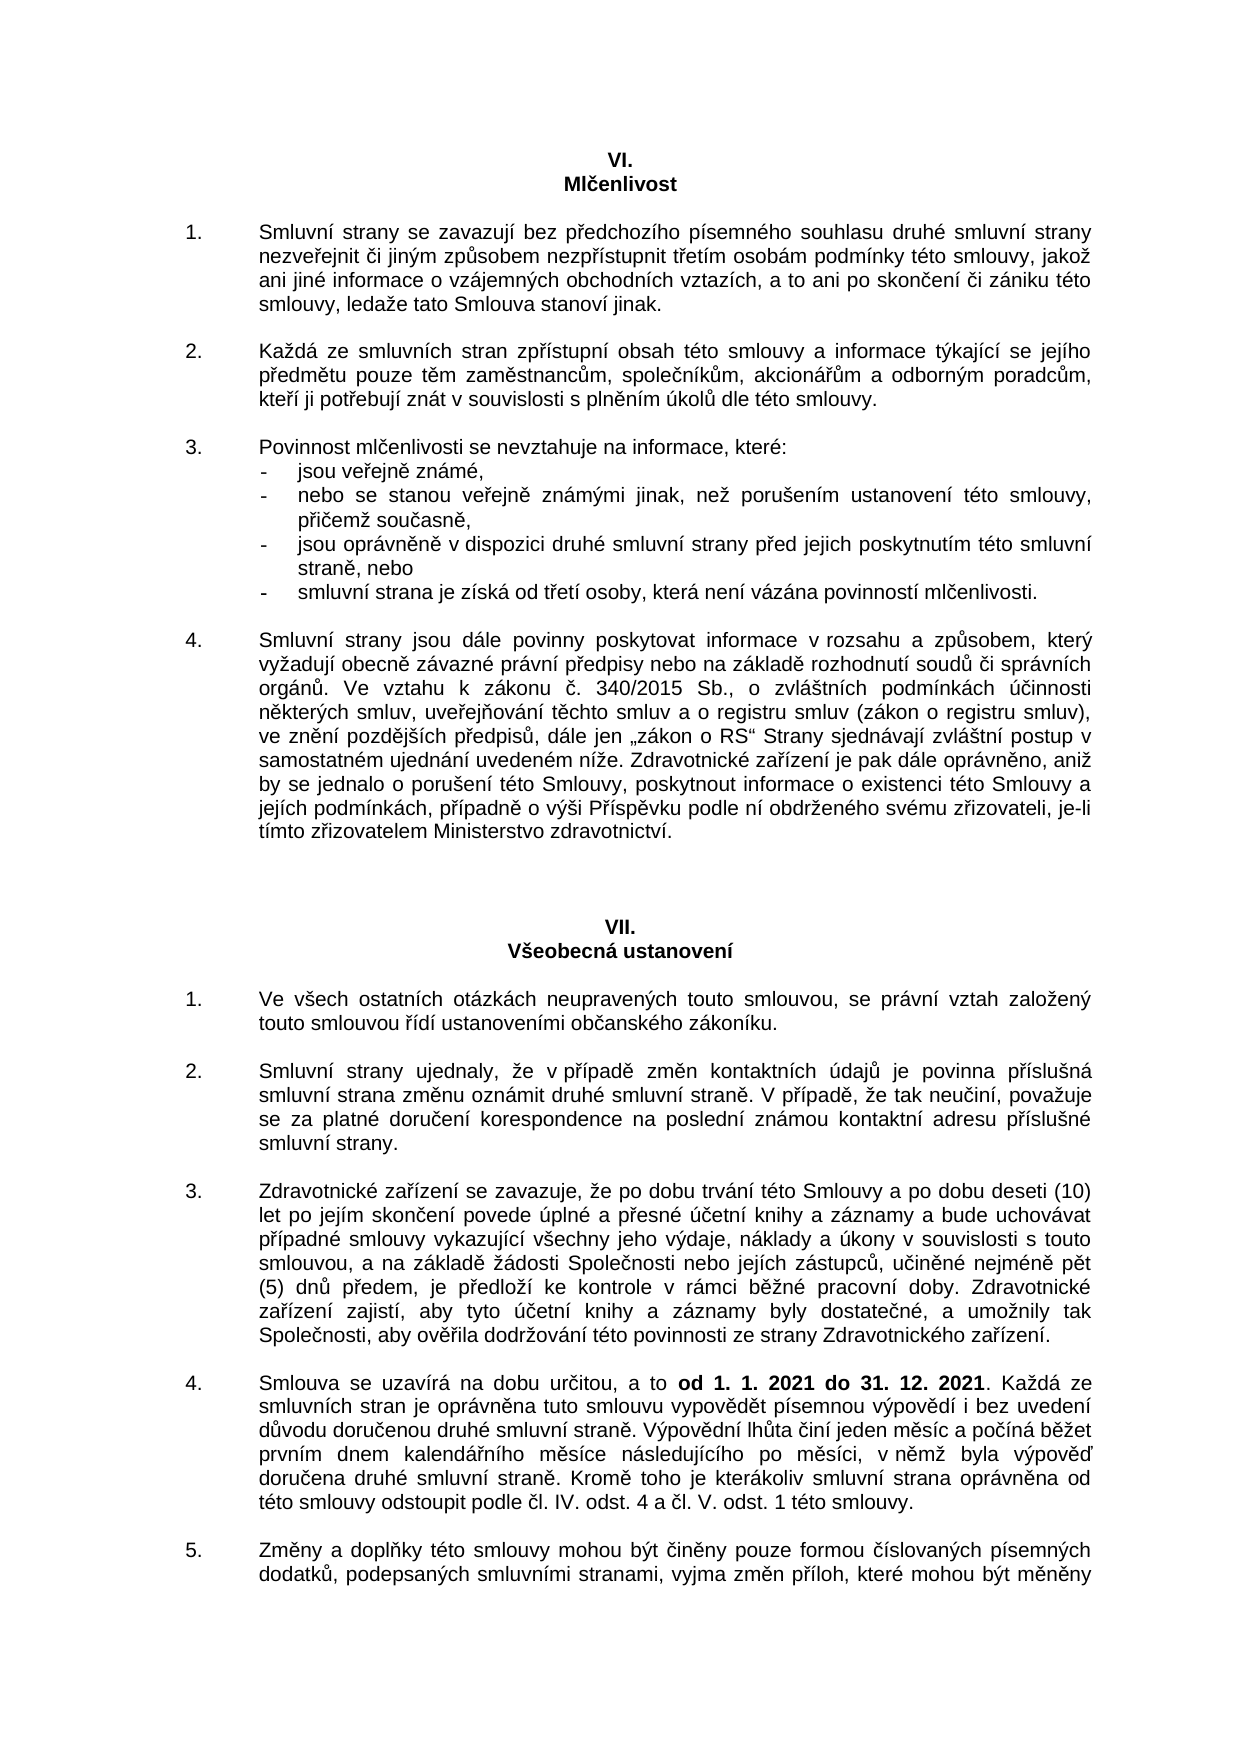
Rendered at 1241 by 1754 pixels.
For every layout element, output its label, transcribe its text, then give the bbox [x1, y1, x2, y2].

list Smlouva se uzavírá na dobu určitou, a to od 1. 1. 2021 do 31. 12. 2021. Každá ze smluvních stran je oprávněna tuto smlouvu vypovědět písemnou výpovědí i bez uvedení důvodu doručenou druhé smluvní straně. Výpovědní lhůta činí jeden měsíc a počíná běžet prvním dnem kalendářního měsíce následujícího po měsíci, v němž byla výpověď doručena druhé smluvní straně. Kromě toho je kterákoliv smluvní strana oprávněna od této smlouvy odstoupit podle čl. IV. odst. 4 a čl. V. odst. 1 této smlouvy. [185, 1370, 1093, 1514]
text Všeobecná ustanovení [148, 939, 1093, 963]
list smluvní strana je získá od třetí osoby, která není vázána povinností mlčenlivosti. [260, 579, 1093, 604]
list Smluvní strany se zavazují bez předchozího písemného souhlasu druhé smluvní strany nezveřejnit či jiným způsobem nezpřístupnit třetím osobám podmínky této smlouvy, jakož ani jiné informace o vzájemných obchodních vztazích, a to ani po skončení či zániku této smlouvy, ledaže tato Smlouva stanoví jinak. [185, 219, 1093, 315]
list Smluvní strany jsou dále povinny poskytovat informace v rozsahu a způsobem, který vyžadují obecně závazné právní předpisy nebo na základě rozhodnutí soudů či správních orgánů. Ve vztahu k zákonu č. 340/2015 Sb., o zvláštních podmínkách účinnosti některých smluv, uveřejňování těchto smluv a o registru smluv (zákon o registru smluv), ve znění pozdějších předpisů, dále jen „zákon o RS“ Strany sjednávají zvláštní postup v samostatném ujednání uvedeném níže. Zdravotnické zařízení je pak dále oprávněno, aniž by se jednalo o porušení této Smlouvy, poskytnout informace o existenci této Smlouvy a jejích podmínkách, případně o výši Příspěvku podle ní obdrženého svému zřizovateli, je-li tímto zřizovatelem Ministerstvo zdravotnictví. [185, 628, 1093, 843]
list Každá ze smluvních stran zpřístupní obsah této smlouvy a informace týkající se jejího předmětu pouze těm zaměstnancům, společníkům, akcionářům a odborným poradcům, kteří ji potřebují znát v souvislosti s plněním úkolů dle této smlouvy. [185, 339, 1093, 411]
list jsou oprávněně v dispozici druhé smluvní strany před jejich poskytnutím této smluvní straně, nebo [260, 531, 1093, 579]
text Mlčenlivost [148, 172, 1093, 196]
list Smluvní strany ujednaly, že v případě změn kontaktních údajů je povinna příslušná smluvní strana změnu oznámit druhé smluvní straně. V případě, že tak neučiní, považuje se za platné doručení korespondence na poslední známou kontaktní adresu příslušné smluvní strany. [185, 1059, 1093, 1155]
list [185, 1538, 1093, 1586]
list Zdravotnické zařízení se zavazuje, že po dobu trvání této Smlouvy a po dobu deseti (10) let po jejím skončení povede úplné a přesné účetní knihy a záznamy a bude uchovávat případné smlouvy vykazující všechny jeho výdaje, náklady a úkony v souvislosti s touto smlouvou, a na základě žádosti Společnosti nebo jejích zástupců, učiněné nejméně pět (5) dnů předem, je předloží ke kontrole v rámci běžné pracovní doby. Zdravotnické zařízení zajistí, aby tyto účetní knihy a záznamy byly dostatečné, a umožnily tak Společnosti, aby ověřila dodržování této povinnosti ze strany Zdravotnického zařízení. [185, 1179, 1093, 1346]
list nebo se stanou veřejně známými jinak, než porušením ustanovení této smlouvy, přičemž současně, [260, 483, 1093, 531]
list Ve všech ostatních otázkách neupravených touto smlouvou, se právní vztah založený touto smlouvou řídí ustanoveními občanského zákoníku. [185, 987, 1093, 1035]
text VII. [148, 915, 1093, 939]
list Povinnost mlčenlivosti se nevztahuje na informace, které: [185, 435, 1093, 459]
list jsou veřejně známé, [260, 459, 1093, 483]
text VI. [148, 148, 1093, 172]
